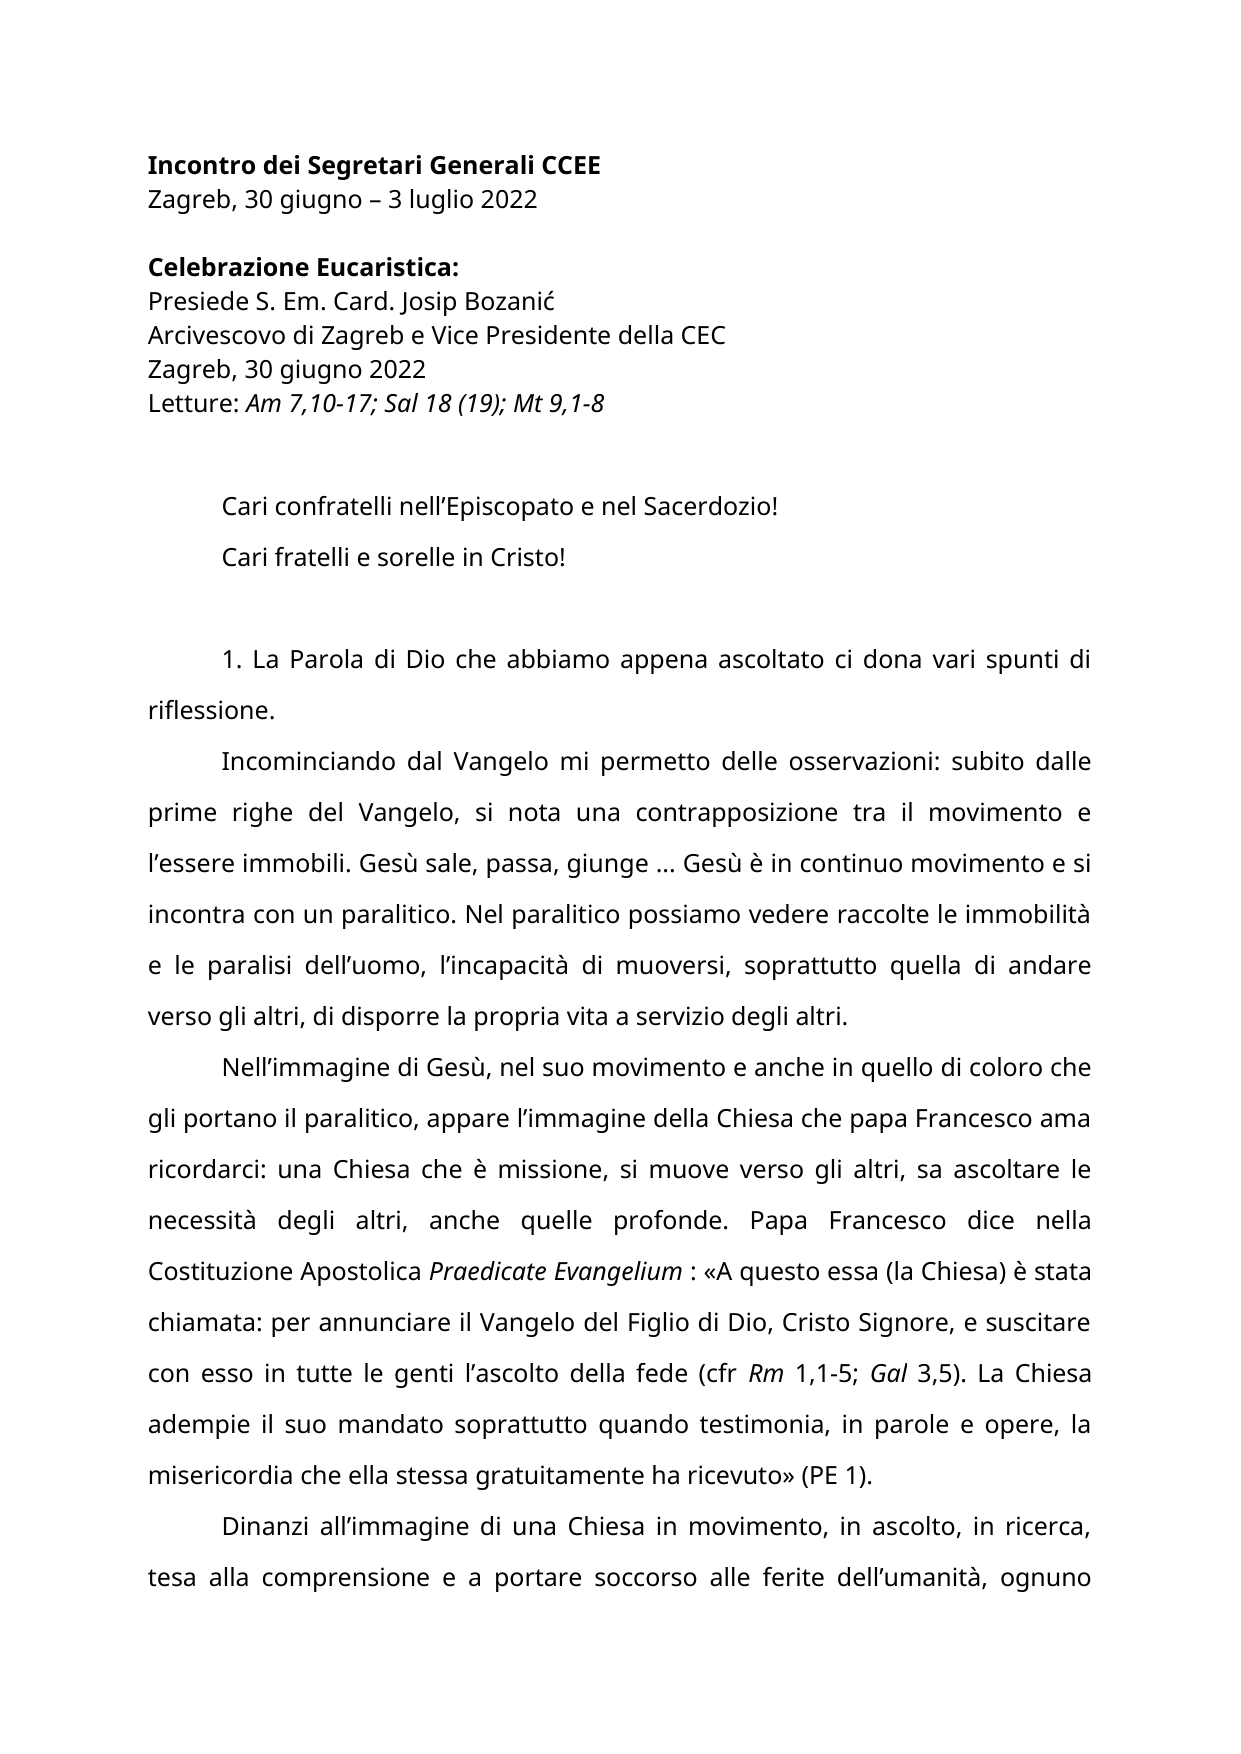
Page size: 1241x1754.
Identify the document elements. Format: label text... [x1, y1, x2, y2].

text Nell’immagine di Gesù, nel suo movimento e anche in quello di coloro che gli portano il paralitico, appare l’immagine della Chiesa che papa Francesco ama ricordarci: una Chiesa che è missione, si muove verso gli altri, sa ascoltare le necessità degli altri, anche quelle profonde. Papa Francesco dice nella Costituzione Apostolica Praedicate Evangelium : «A questo essa (la Chiesa) è stata chiamata: per annunciare il Vangelo del Figlio di Dio, Cristo Signore, e suscitare con esso in tutte le genti l’ascolto della fede (cfr Rm 1,1-5; Gal 3,5). La Chiesa adempie il suo mandato soprattutto quando testimonia, in parole e opere, la misericordia che ella stessa gratuitamente ha ricevuto» (PE 1). [148, 1441, 1093, 1492]
text Incontro dei Segretari Generali CCEE [148, 148, 1093, 182]
text Cari confratelli nell’Episcopato e nel Sacerdozio! [148, 488, 1093, 522]
text Nell’immagine di Gesù, nel suo movimento e anche in quello di coloro che gli portano il paralitico, appare l’immagine della Chiesa che papa Francesco ama ricordarci: una Chiesa che è missione, si muove verso gli altri, sa ascoltare le necessità degli altri, anche quelle profonde. Papa Francesco dice nella Costituzione Apostolica Praedicate Evangelium : «A questo essa (la Chiesa) è stata chiamata: per annunciare il Vangelo del Figlio di Dio, Cristo Signore, e suscitare con esso in tutte le genti l’ascolto della fede (cfr Rm 1,1-5; Gal 3,5). La Chiesa adempie il suo mandato soprattutto quando testimonia, in parole e opere, la misericordia che ella stessa gratuitamente ha ricevuto» (PE 1). [148, 1339, 1093, 1407]
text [148, 1509, 1093, 1594]
text Cari fratelli e sorelle in Cristo! [148, 539, 1093, 573]
text Nell’immagine di Gesù, nel suo movimento e anche in quello di coloro che gli portano il paralitico, appare l’immagine della Chiesa che papa Francesco ama ricordarci: una Chiesa che è missione, si muove verso gli altri, sa ascoltare le necessità degli altri, anche quelle profonde. Papa Francesco dice nella Costituzione Apostolica Praedicate Evangelium : «A questo essa (la Chiesa) è stata chiamata: per annunciare il Vangelo del Figlio di Dio, Cristo Signore, e suscitare con esso in tutte le genti l’ascolto della fede (cfr Rm 1,1-5; Gal 3,5). La Chiesa adempie il suo mandato soprattutto quando testimonia, in parole e opere, la misericordia che ella stessa gratuitamente ha ricevuto» (PE 1). [148, 1050, 1093, 1305]
text Celebrazione Eucaristica: [148, 250, 1093, 284]
text 1. La Parola di Dio che abbiamo appena ascoltato ci dona vari spunti di riflessione. [148, 641, 1093, 726]
text Presiede S. Em. Card. Josip Bozanić [148, 284, 1093, 318]
text Arcivescovo di Zagreb e Vice Presidente della CEC [148, 318, 1093, 352]
text Zagreb, 30 giugno – 3 luglio 2022 [148, 182, 1093, 216]
text Incominciando dal Vangelo mi permetto delle osservazioni: subito dalle prime righe del Vangelo, si nota una contrapposizione tra il movimento e l’essere immobili. Gesù sale, passa, giunge ... Gesù è in continuo movimento e si incontra con un paralitico. Nel paralitico possiamo vedere raccolte le immobilità e le paralisi dell’uomo, l’incapacità di muoversi, soprattutto quella di andare verso gli altri, di disporre la propria vita a servizio degli altri. [148, 743, 1093, 1033]
text Letture: Am 7,10-17; Sal 18 (19); Mt 9,1-8 [148, 386, 1093, 420]
text Zagreb, 30 giugno 2022 [148, 352, 1093, 386]
